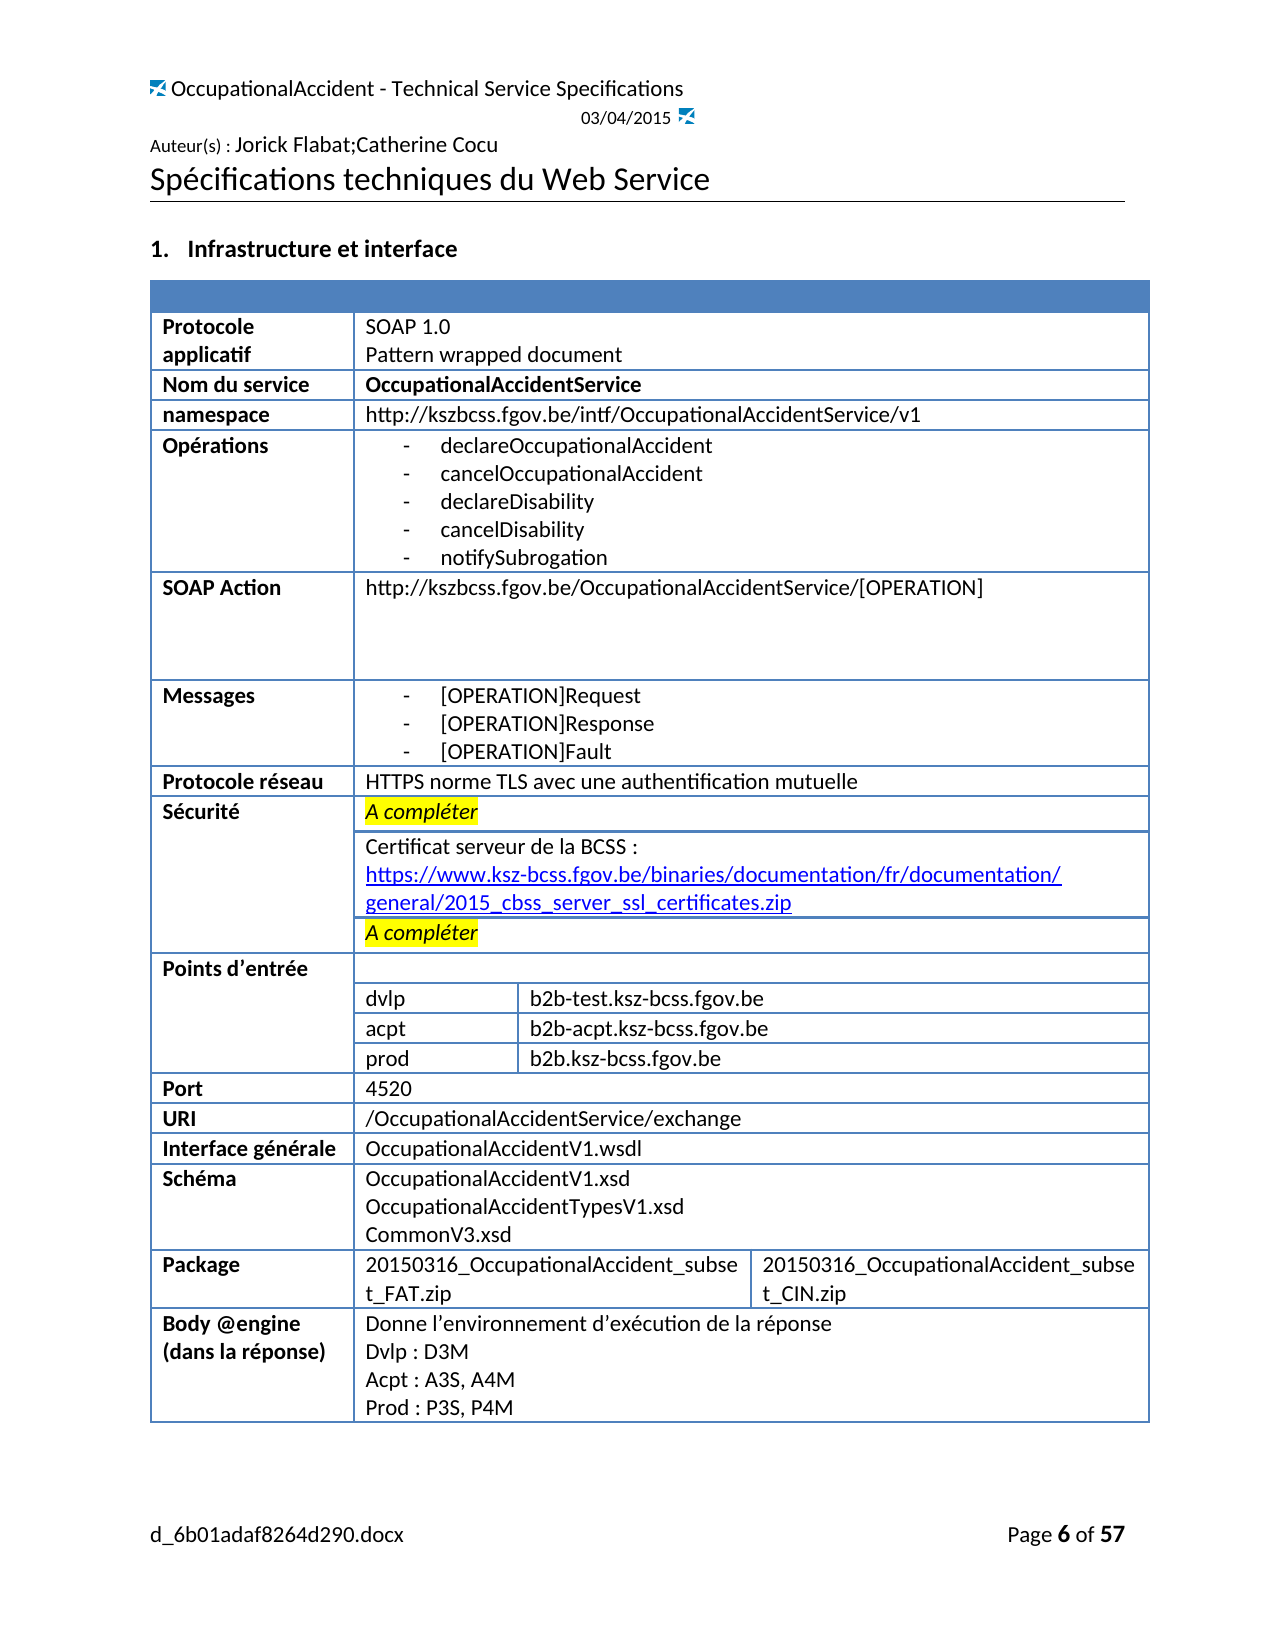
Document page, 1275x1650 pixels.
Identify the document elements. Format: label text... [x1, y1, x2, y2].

table_cell 20150316_OccupationalAccident_subset_FAT.zip [355, 1251, 750, 1307]
table_cell OccupationalAccidentV1.wsdl [355, 1134, 1148, 1162]
table_cell URI [152, 1104, 353, 1132]
table_cell b2b-acpt.ksz-bcss.fgov.be [519, 1014, 1148, 1042]
table_cell b2b.ksz-bcss.fgov.be [519, 1044, 1148, 1072]
table_cell HTTPS norme TLS avec une authentification mutuelle [355, 767, 1148, 795]
table_cell /OccupationalAccidentService/exchange [355, 1104, 1148, 1132]
table_cell [355, 954, 1148, 982]
table_cell declareOccupationalAccident cancelOccupationalAccident declareDisability cancelDisability notifySubrogation [355, 431, 1148, 571]
table_cell http://kszbcss.fgov.be/OccupationalAccidentService/[OPERATION] [355, 573, 1148, 679]
table_cell Protocole applicatif [152, 313, 353, 368]
table_cell http://kszbcss.fgov.be/intf/OccupationalAccidentService/v1 [355, 401, 1148, 429]
table_cell Package [152, 1251, 353, 1307]
table_cell Donne l’environnement d’exécution de la réponse Dvlp : D3M Acpt : A3S, A4M Prod : P3S, P4M [355, 1309, 1148, 1421]
table_cell Sécurité [152, 797, 353, 952]
table_cell 4520 [355, 1074, 1148, 1102]
table_cell Body @engine (dans la réponse) [152, 1309, 353, 1421]
table_cell Port [152, 1074, 353, 1102]
picture [678, 111, 695, 124]
table_cell Points d’entrée [152, 954, 353, 1072]
table_cell Opérations [152, 431, 353, 571]
table_cell Protocole réseau [152, 767, 353, 795]
table_cell Messages [152, 681, 353, 765]
table_cell Certificat serveur de la BCSS : https://www.ksz-bcss.fgov.be/binaries/documentation/fr/documentation/general/2015_cbss_server_ssl_certificates.zip [355, 833, 1148, 916]
table_cell A compléter [355, 919, 1148, 952]
table_cell A compléter [355, 797, 1148, 830]
table_cell SOAP 1.0 Pattern wrapped document [355, 313, 1148, 368]
table_cell b2b-test.ksz-bcss.fgov.be [519, 984, 1148, 1012]
table_cell 20150316_OccupationalAccident_subset_CIN.zip [752, 1251, 1148, 1307]
table_cell Schéma [152, 1165, 353, 1248]
table_cell dvlp [355, 984, 517, 1012]
table_cell prod [355, 1044, 517, 1072]
picture [150, 85, 166, 96]
table_cell Interface générale [152, 1134, 353, 1162]
table_cell Nom du service [152, 371, 353, 398]
table_cell acpt [355, 1014, 517, 1042]
table_header [152, 282, 1148, 310]
table_cell SOAP Action [152, 573, 353, 679]
table_cell OccupationalAccidentV1.xsd OccupationalAccidentTypesV1.xsd CommonV3.xsd [355, 1165, 1148, 1248]
table_cell namespace [152, 401, 353, 429]
subtitle Infrastructure et interface [150, 233, 1125, 263]
table_cell OccupationalAccidentService [355, 371, 1148, 398]
table_cell [OPERATION]Request [OPERATION]Response [OPERATION]Fault [355, 681, 1148, 765]
subtitle Spécifications techniques du Web Service [150, 158, 1125, 201]
